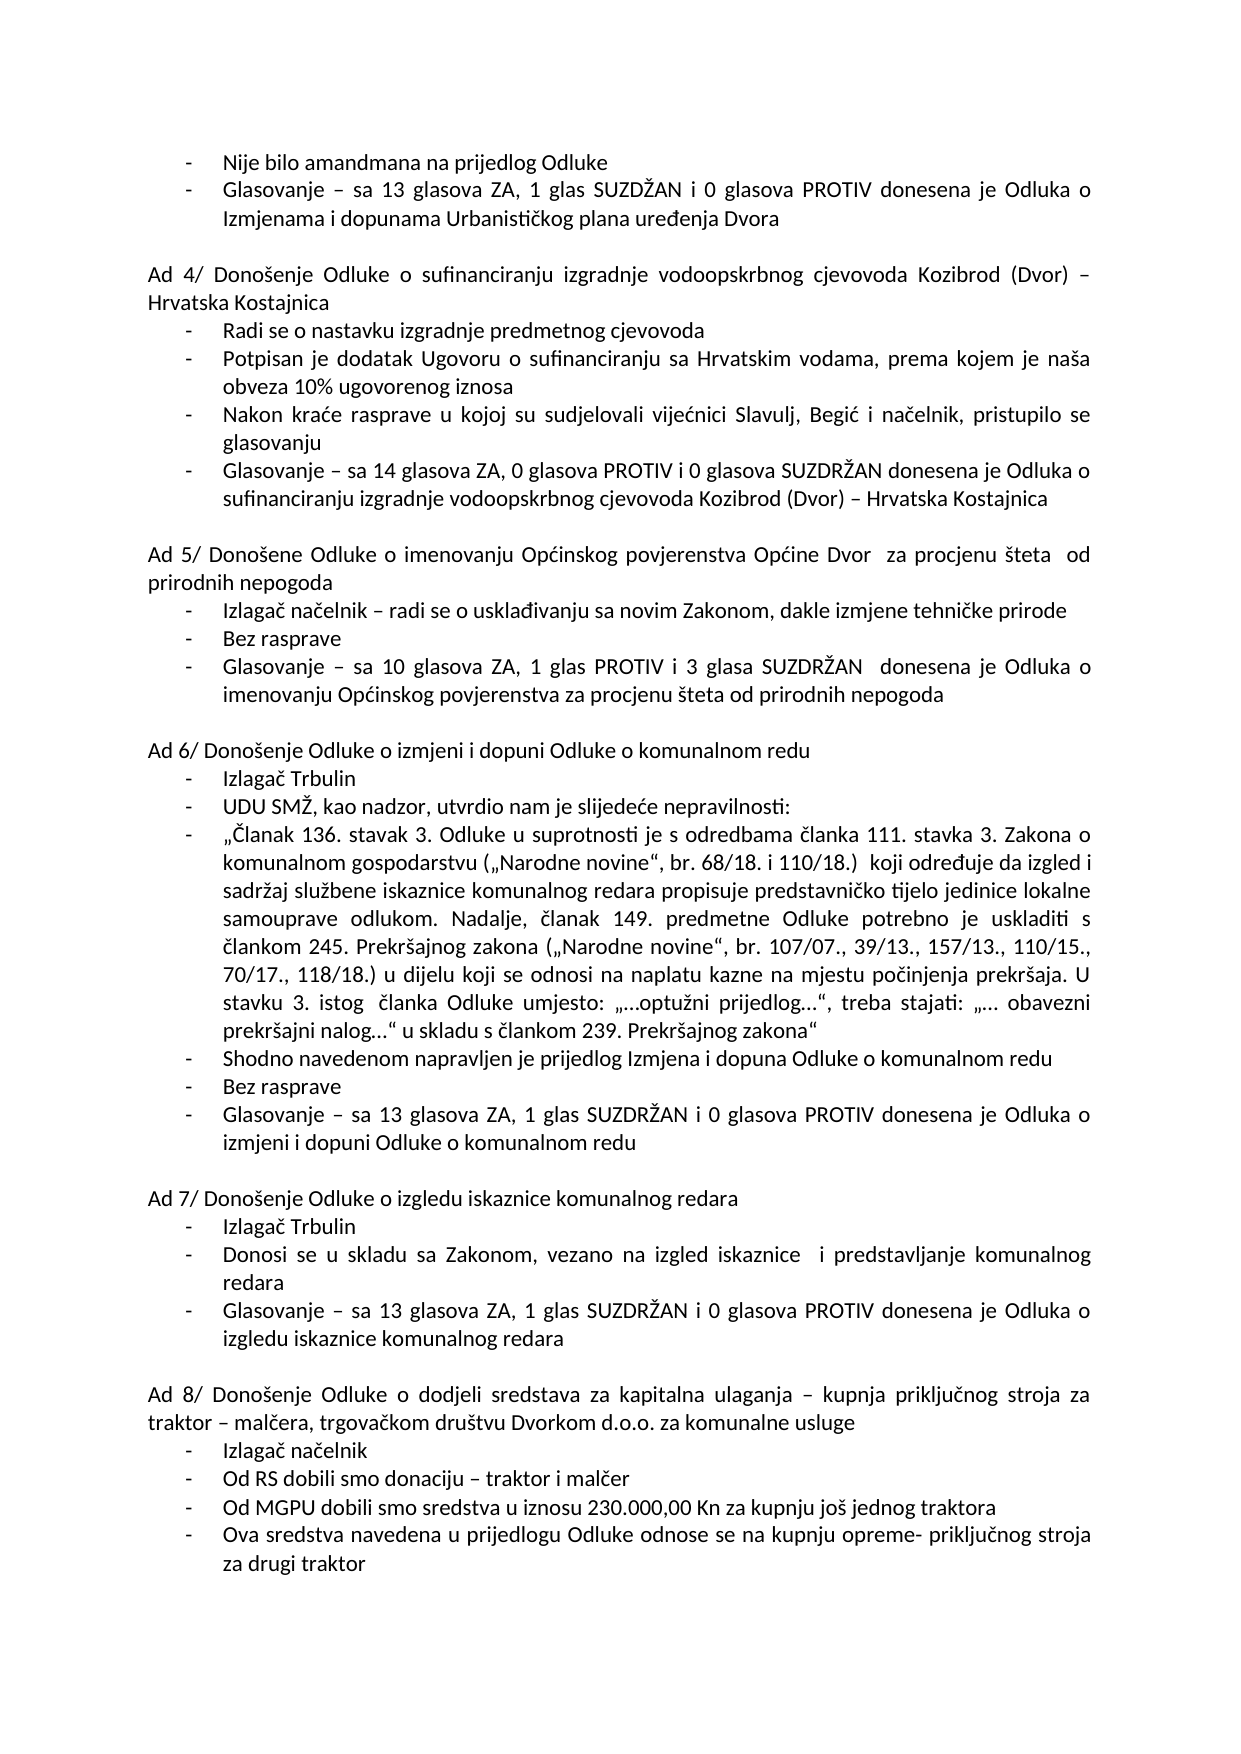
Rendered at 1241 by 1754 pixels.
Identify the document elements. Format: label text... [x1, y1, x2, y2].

list Izlagač načelnik – radi se o usklađivanju sa novim Zakonom, dakle izmjene tehničke prirode [185, 596, 1093, 624]
text Ad 4/ Donošenje Odluke o sufinanciranju izgradnje vodoopskrbnog cjevovoda Kozibrod (Dvor) – Hrvatska Kostajnica [148, 260, 1093, 316]
list Glasovanje – sa 14 glasova ZA, 0 glasova PROTIV i 0 glasova SUZDRŽAN donesena je Odluka o sufinanciranju izgradnje vodoopskrbnog cjevovoda Kozibrod (Dvor) – Hrvatska Kostajnica [185, 456, 1093, 512]
list Od MGPU dobili smo sredstva u iznosu 230.000,00 Kn za kupnju još jednog traktora [185, 1493, 1093, 1521]
text Ad 8/ Donošenje Odluke o dodjeli sredstava za kapitalna ulaganja – kupnja priključnog stroja za traktor – malčera, trgovačkom društvu Dvorkom d.o.o. za komunalne usluge [148, 1381, 1093, 1437]
list Glasovanje – sa 10 glasova ZA, 1 glas PROTIV i 3 glasa SUZDRŽAN donesena je Odluka o imenovanju Općinskog povjerenstva za procjenu šteta od prirodnih nepogoda [185, 652, 1093, 708]
list Shodno navedenom napravljen je prijedlog Izmjena i dopuna Odluke o komunalnom redu [185, 1044, 1093, 1072]
list Izlagač Trbulin [185, 764, 1093, 792]
list Nakon kraće rasprave u kojoj su sudjelovali vijećnici Slavulj, Begić i načelnik, pristupilo se glasovanju [185, 400, 1093, 456]
text Ad 5/ Donošene Odluke o imenovanju Općinskog povjerenstva Općine Dvor za procjenu šteta od prirodnih nepogoda [148, 540, 1093, 596]
list Glasovanje – sa 13 glasova ZA, 1 glas SUZDRŽAN i 0 glasova PROTIV donesena je Odluka o izmjeni i dopuni Odluke o komunalnom redu [185, 1100, 1093, 1156]
list Izlagač načelnik [185, 1437, 1093, 1464]
list Izlagač Trbulin [185, 1212, 1093, 1240]
list Bez rasprave [185, 1072, 1093, 1100]
list „Članak 136. stavak 3. Odluke u suprotnosti je s odredbama članka 111. stavka 3. Zakona o komunalnom gospodarstvu („Narodne novine“, br. 68/18. i 110/18.) koji određuje da izgled i sadržaj službene iskaznice komunalnog redara propisuje predstavničko tijelo jedinice lokalne samouprave odlukom. Nadalje, članak 149. predmetne Odluke potrebno je uskladiti s člankom 245. Prekršajnog zakona („Narodne novine“, br. 107/07., 39/13., 157/13., 110/15., 70/17., 118/18.) u dijelu koji se odnosi na naplatu kazne na mjestu počinjenja prekršaja. U stavku 3. istog članka Odluke umjesto: „…optužni prijedlog…“, treba stajati: „… obavezni prekršajni nalog…“ u skladu s člankom 239. Prekršajnog zakona“ [185, 820, 1093, 1044]
list Radi se o nastavku izgradnje predmetnog cjevovoda [185, 316, 1093, 344]
list Od RS dobili smo donaciju – traktor i malčer [185, 1464, 1093, 1493]
list Glasovanje – sa 13 glasova ZA, 1 glas SUZDRŽAN i 0 glasova PROTIV donesena je Odluka o izgledu iskaznice komunalnog redara [185, 1296, 1093, 1352]
text Ad 7/ Donošenje Odluke o izgledu iskaznice komunalnog redara [148, 1184, 1093, 1212]
list Bez rasprave [185, 624, 1093, 652]
list Potpisan je dodatak Ugovoru o sufinanciranju sa Hrvatskim vodama, prema kojem je naša obveza 10% ugovorenog iznosa [185, 344, 1093, 400]
list Ova sredstva navedena u prijedlogu Odluke odnose se na kupnju opreme- priključnog stroja za drugi traktor [185, 1521, 1093, 1577]
list Nije bilo amandmana na prijedlog Odluke [185, 148, 1093, 176]
text Ad 6/ Donošenje Odluke o izmjeni i dopuni Odluke o komunalnom redu [148, 736, 1093, 764]
list UDU SMŽ, kao nadzor, utvrdio nam je slijedeće nepravilnosti: [185, 792, 1093, 820]
list Glasovanje – sa 13 glasova ZA, 1 glas SUZDŽAN i 0 glasova PROTIV donesena je Odluka o Izmjenama i dopunama Urbanističkog plana uređenja Dvora [185, 176, 1093, 232]
list Donosi se u skladu sa Zakonom, vezano na izgled iskaznice i predstavljanje komunalnog redara [185, 1240, 1093, 1296]
